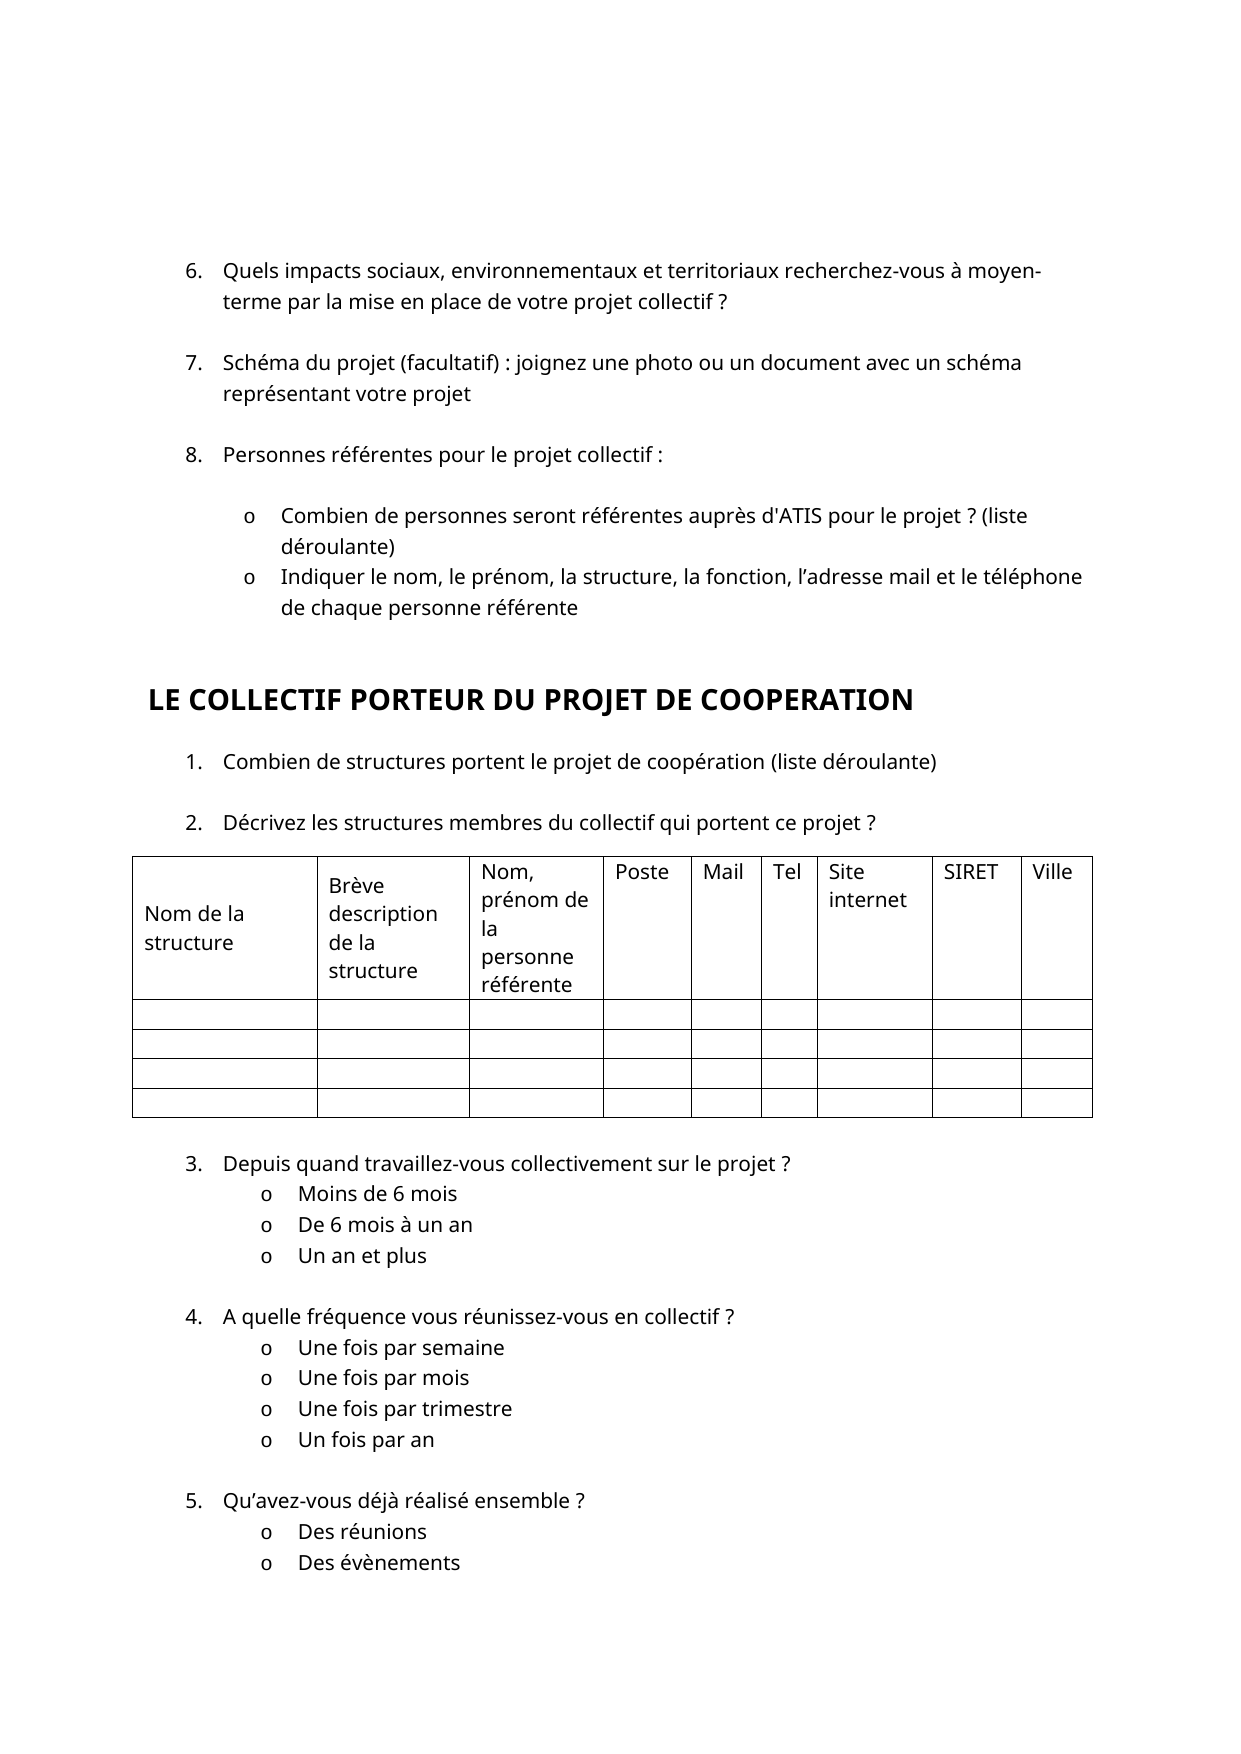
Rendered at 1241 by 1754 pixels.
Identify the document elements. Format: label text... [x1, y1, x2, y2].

list Une fois par mois [260, 1363, 1093, 1392]
list De 6 mois à un an [260, 1210, 1093, 1238]
table_cell [133, 1059, 317, 1087]
list Des réunions [260, 1517, 1093, 1545]
table_cell [762, 1059, 817, 1087]
table_cell [133, 1089, 317, 1117]
table_cell [1022, 1089, 1092, 1117]
table_header Brève description de la structure [318, 857, 469, 999]
table_cell [1022, 1059, 1092, 1087]
table_header Nom de la structure [133, 857, 317, 999]
list Un fois par an [260, 1425, 1093, 1453]
list Combien de structures portent le projet de coopération (liste déroulante) [185, 747, 1093, 776]
table_cell [318, 1059, 469, 1087]
table_header Nom, prénom de la personne référente [470, 857, 603, 999]
list Indiquer le nom, le prénom, la structure, la fonction, l’adresse mail et le téléphone de chaque personne référente [243, 562, 1093, 622]
table_header Mail [692, 857, 761, 999]
table_cell [818, 1000, 932, 1028]
table_cell [604, 1000, 691, 1028]
list Combien de personnes seront référentes auprès d'ATIS pour le projet ? (liste déroulante) [243, 501, 1093, 560]
table_cell [604, 1059, 691, 1087]
list Schéma du projet (facultatif) : joignez une photo ou un document avec un schéma représentant votre projet [185, 348, 1093, 407]
table_header Poste [604, 857, 691, 999]
table_cell [133, 1030, 317, 1058]
table_header Ville [1022, 857, 1092, 999]
list A quelle fréquence vous réunissez-vous en collectif ? [185, 1302, 1093, 1331]
list Un an et plus [260, 1241, 1093, 1269]
list Moins de 6 mois [260, 1179, 1093, 1208]
list Des évènements [260, 1548, 1093, 1576]
list Depuis quand travaillez-vous collectivement sur le projet ? [185, 1149, 1093, 1177]
table_cell [762, 1089, 817, 1117]
table_cell [133, 1000, 317, 1028]
list Une fois par semaine [260, 1333, 1093, 1361]
table_cell [692, 1089, 761, 1117]
table_cell [1022, 1000, 1092, 1028]
table_cell [933, 1059, 1021, 1087]
table_cell [604, 1030, 691, 1058]
table_cell [692, 1030, 761, 1058]
list Qu’avez-vous déjà réalisé ensemble ? [185, 1486, 1093, 1515]
table_header SIRET [933, 857, 1021, 999]
table_cell [818, 1059, 932, 1087]
subtitle LE COLLECTIF PORTEUR DU PROJET DE COOPERATION [148, 679, 1093, 719]
table_cell [762, 1000, 817, 1028]
list Personnes référentes pour le projet collectif : [185, 440, 1093, 468]
table_cell [604, 1089, 691, 1117]
table_cell [318, 1089, 469, 1117]
list Décrivez les structures membres du collectif qui portent ce projet ? [185, 808, 1093, 837]
table_cell [933, 1030, 1021, 1058]
table_cell [762, 1030, 817, 1058]
table_cell [1022, 1030, 1092, 1058]
table_cell [470, 1089, 603, 1117]
table_header Site internet [818, 857, 932, 999]
table_cell [318, 1030, 469, 1058]
table_cell [692, 1000, 761, 1028]
table_header Tel [762, 857, 817, 999]
list Quels impacts sociaux, environnementaux et territoriaux recherchez-vous à moyen-terme par la mise en place de votre projet collectif ? [185, 256, 1093, 315]
table_cell [470, 1030, 603, 1058]
table_cell [692, 1059, 761, 1087]
table_cell [318, 1000, 469, 1028]
table_cell [470, 1059, 603, 1087]
table_cell [818, 1089, 932, 1117]
list Une fois par trimestre [260, 1394, 1093, 1423]
table_cell [933, 1089, 1021, 1117]
table_cell [818, 1030, 932, 1058]
table_cell [933, 1000, 1021, 1028]
table_cell [470, 1000, 603, 1028]
